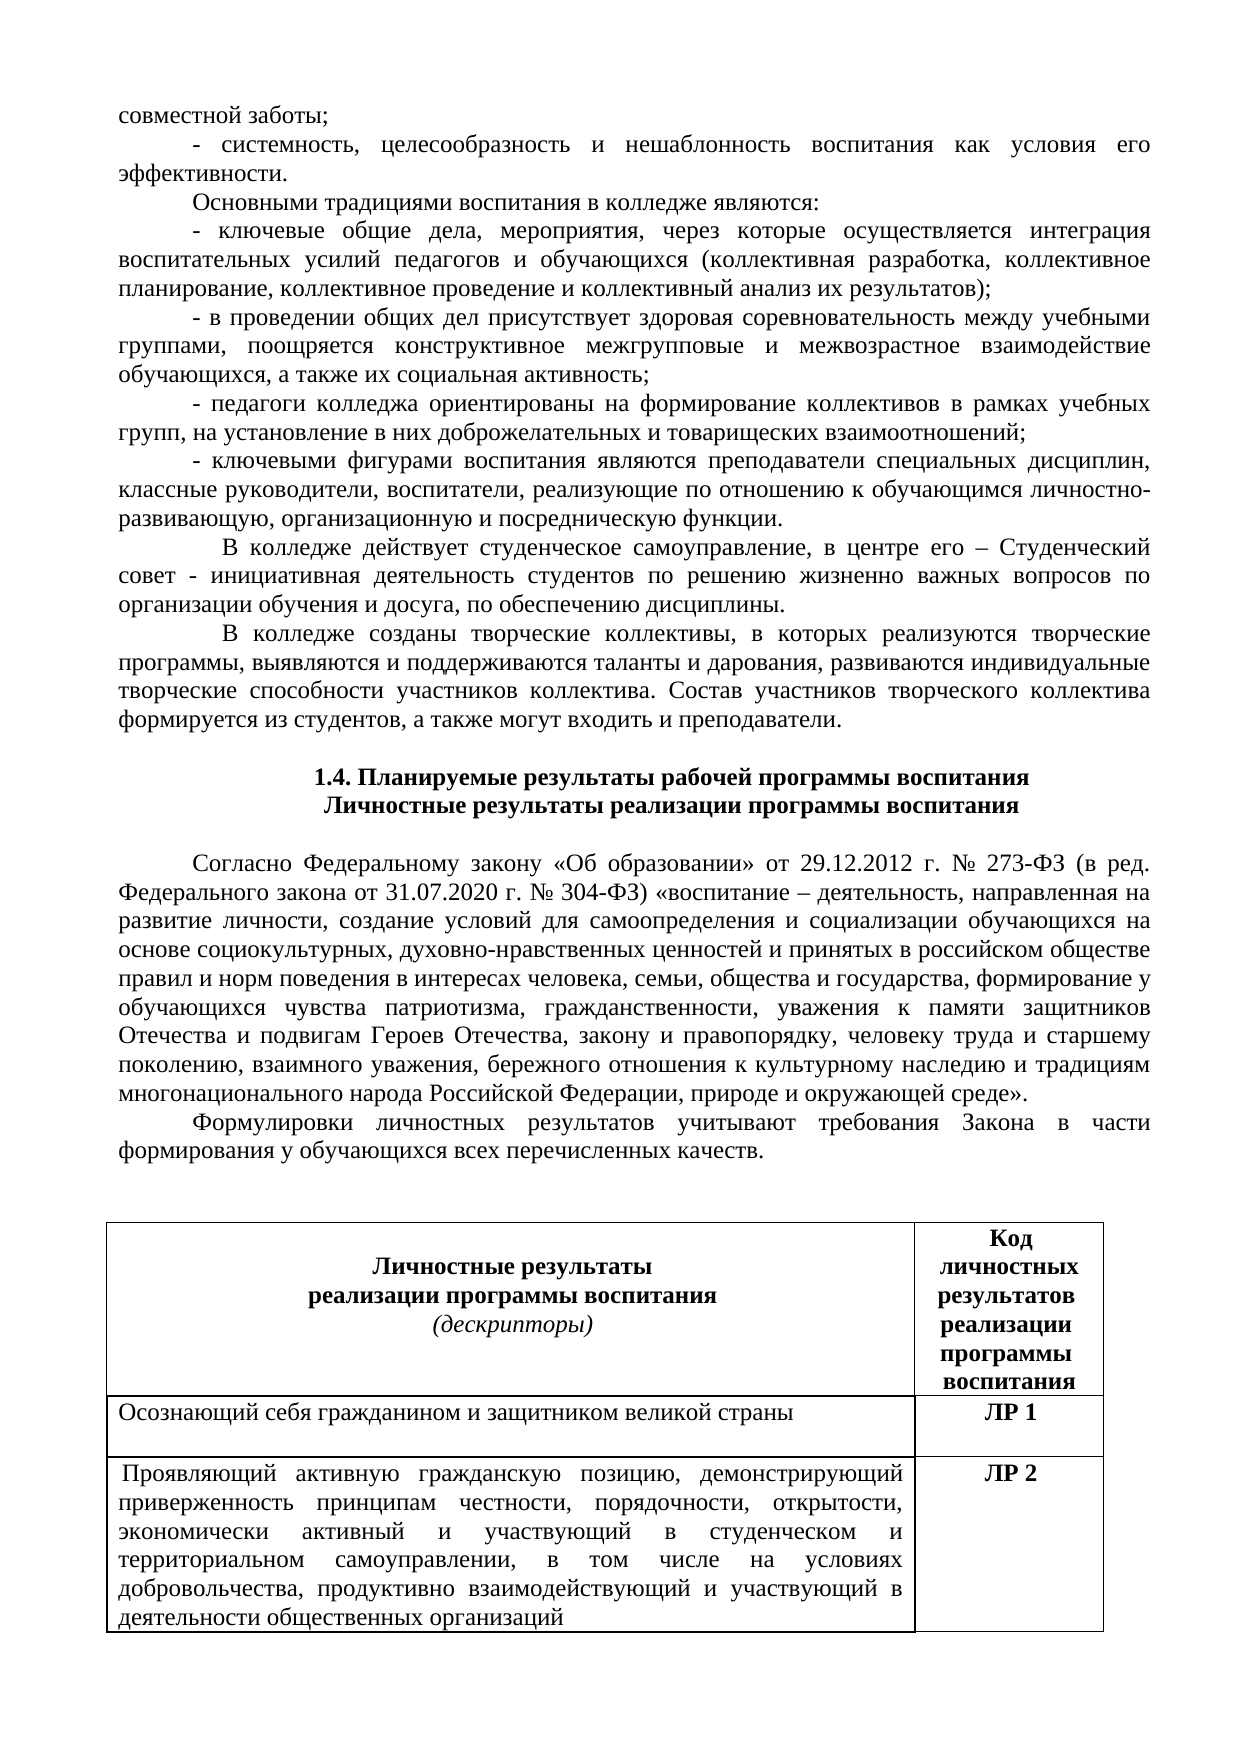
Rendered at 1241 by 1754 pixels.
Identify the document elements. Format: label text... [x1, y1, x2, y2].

text 1.4. Планируемые результаты рабочей программы воспитания [118, 762, 1152, 790]
table_cell ЛР 1 [916, 1396, 1103, 1456]
text - системность, целесообразность и нешаблонность воспитания как условия его эффективности. [118, 129, 1152, 187]
text Основными традициями воспитания в колледже являются: [118, 187, 1152, 215]
table_cell ЛР 2 [916, 1457, 1103, 1631]
text Формулировки личностных результатов учитывают требования Закона в части формирования у обучающихся всех перечисленных качеств. [118, 1107, 1152, 1164]
table_header Код личностных результатов реализации программы воспитания [915, 1223, 1103, 1395]
text - ключевыми фигурами воспитания являются преподаватели специальных дисциплин, классные руководители, воспитатели, реализующие по отношению к обучающимся личностно-развивающую, организационную и посредническую функции. [118, 445, 1152, 532]
text Личностные результаты реализации программы воспитания [118, 790, 1152, 819]
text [118, 100, 1152, 129]
text - в проведении общих дел присутствует здоровая соревновательность между учебными группами, поощряется конструктивное межгрупповые и межвозрастное взаимодействие обучающихся, а также их социальная активность; [118, 302, 1152, 388]
text - ключевые общие дела, мероприятия, через которые осуществляется интеграция воспитательных усилий педагогов и обучающихся (коллективная разработка, коллективное планирование, коллективное проведение и коллективный анализ их результатов); [118, 215, 1152, 302]
text В колледже созданы творческие коллективы, в которых реализуются творческие программы, выявляются и поддерживаются таланты и дарования, развиваются индивидуальные творческие способности участников коллектива. Состав участников творческого коллектива формируется из студентов, а также могут входить и преподаватели. [118, 618, 1152, 733]
table_cell Проявляющий активную гражданскую позицию, демонстрирующий приверженность принципам честности, порядочности, открытости, экономически активный и участвующий в студенческом и территориальном самоуправлении, в том числе на условиях добровольчества, продуктивно взаимодействующий и участвующий в деятельности общественных организаций [108, 1458, 914, 1631]
table_cell Осознающий себя гражданином и защитником великой страны [108, 1397, 914, 1456]
text В колледже действует студенческое самоуправление, в центре его – Студенческий совет - инициативная деятельность студентов по решению жизненно важных вопросов по организации обучения и досуга, по обеспечению дисциплины. [118, 532, 1152, 618]
text - педагоги колледжа ориентированы на формирование коллективов в рамках учебных групп, на установление в них доброжелательных и товарищеских взаимоотношений; [118, 388, 1152, 445]
table_header Личностные результаты реализации программы воспитания (дескрипторы) [107, 1223, 914, 1395]
text Согласно Федеральному закону «Об образовании» от 29.12.2012 г. № 273-ФЗ (в ред. Федерального закона от 31.07.2020 г. № 304-ФЗ) «воспитание – деятельность, направленная на развитие личности, создание условий для самоопределения и социализации обучающихся на основе социокультурных, духовно-нравственных ценностей и принятых в российском обществе правил и норм поведения в интересах человека, семьи, общества и государства, формирование у обучающихся чувства патриотизма, гражданственности, уважения к памяти защитников Отечества и подвигам Героев Отечества, закону и правопорядку, человеку труда и старшему поколению, взаимного уважения, бережного отношения к культурному наследию и традициям многонационального народа Российской Федерации, природе и окружающей среде». [118, 848, 1152, 1107]
